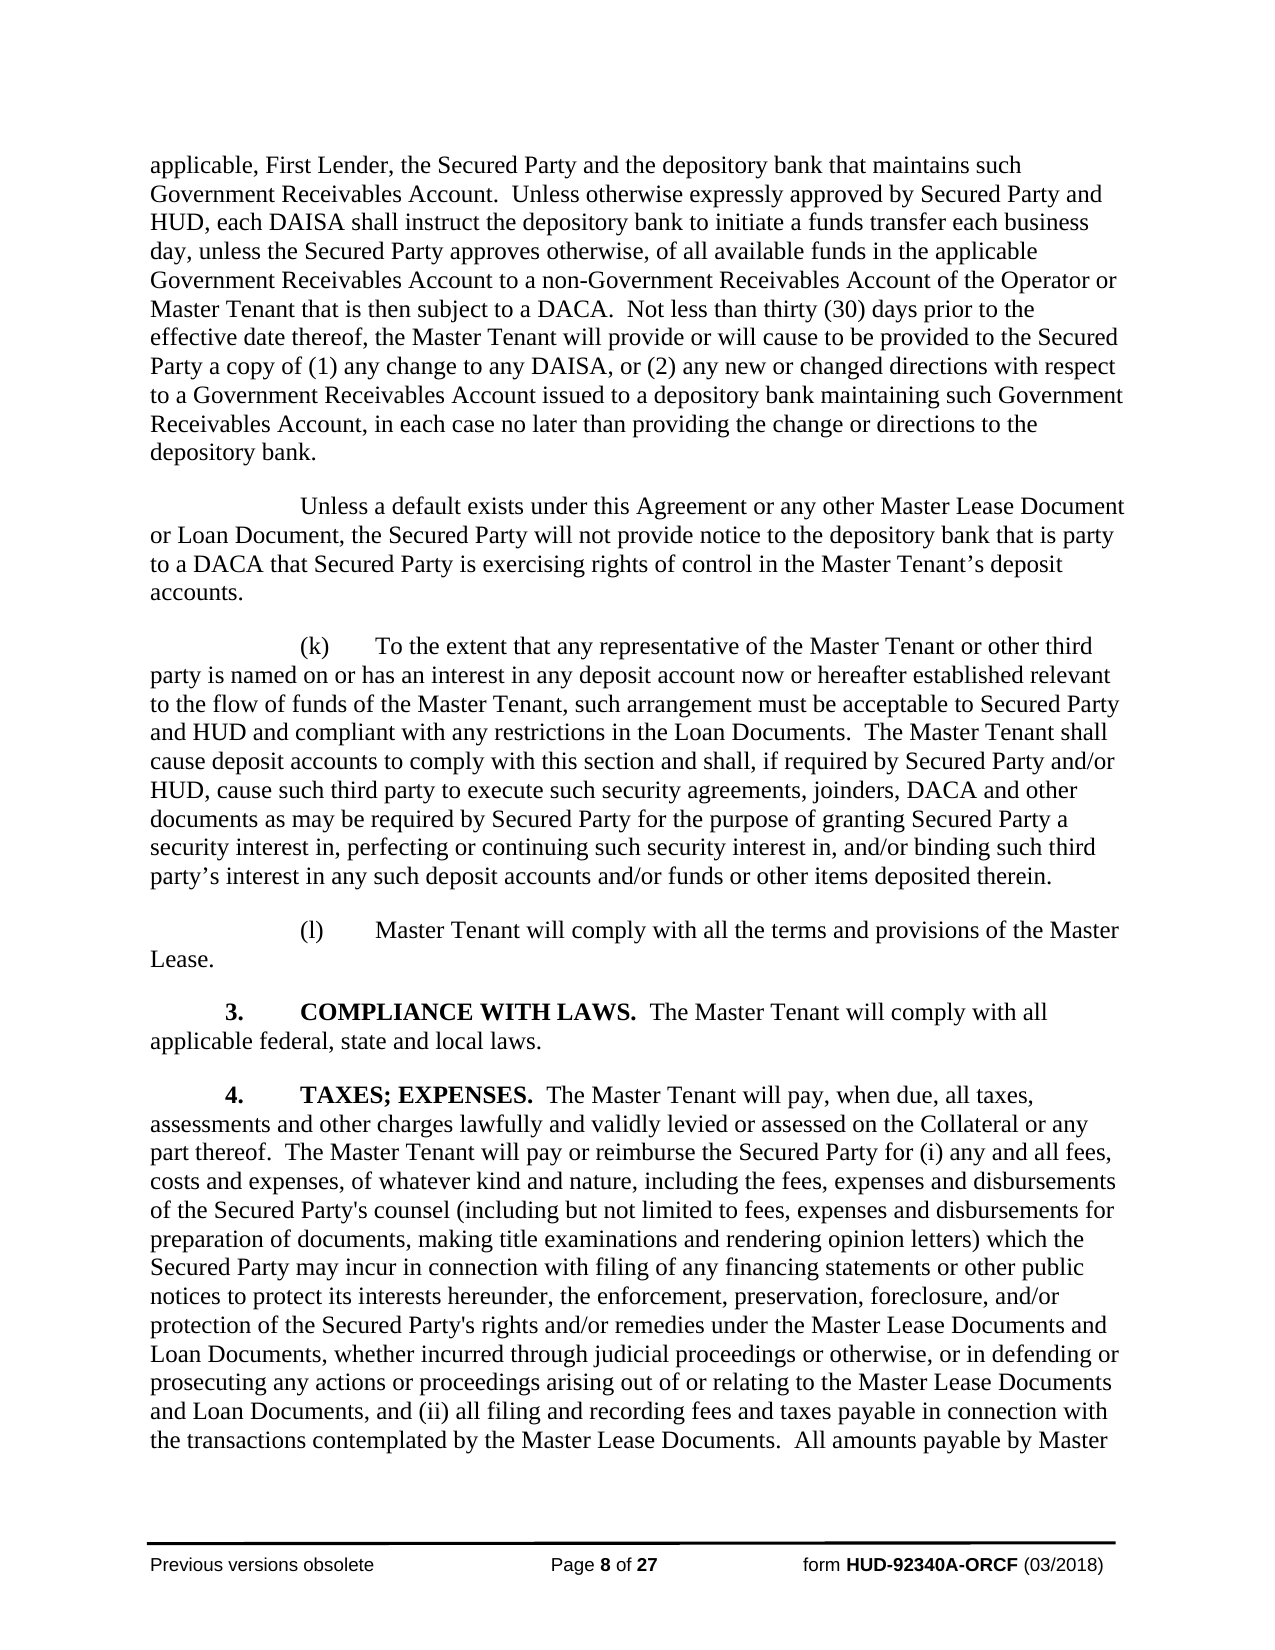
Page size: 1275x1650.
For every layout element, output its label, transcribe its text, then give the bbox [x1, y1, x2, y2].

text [150, 150, 1125, 466]
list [150, 1080, 1125, 1454]
text (k) To the extent that any representative of the Master Tenant or other third party is named on or has an interest in any deposit account now or hereafter established relevant to the flow of funds of the Master Tenant, such arrangement must be acceptable to Secured Party and HUD and compliant with any restrictions in the Loan Documents. The Master Tenant shall cause deposit accounts to comply with this section and shall, if required by Secured Party and/or HUD, cause such third party to execute such security agreements, joinders, DACA and other documents as may be required by Secured Party for the purpose of granting Secured Party a security interest in, perfecting or continuing such security interest in, and/or binding such third party’s interest in any such deposit accounts and/or funds or other items deposited therein. [150, 631, 1125, 890]
text Unless a default exists under this Agreement or any other Master Lease Document or Loan Document, the Secured Party will not provide notice to the depository bank that is party to a DACA that Secured Party is exercising rights of control in the Master Tenant’s deposit accounts. [150, 491, 1125, 606]
text (l) Master Tenant will comply with all the terms and provisions of the Master Lease. [150, 915, 1125, 972]
list COMPLIANCE WITH LAWS. The Master Tenant will comply with all applicable federal, state and local laws. [150, 997, 1125, 1055]
